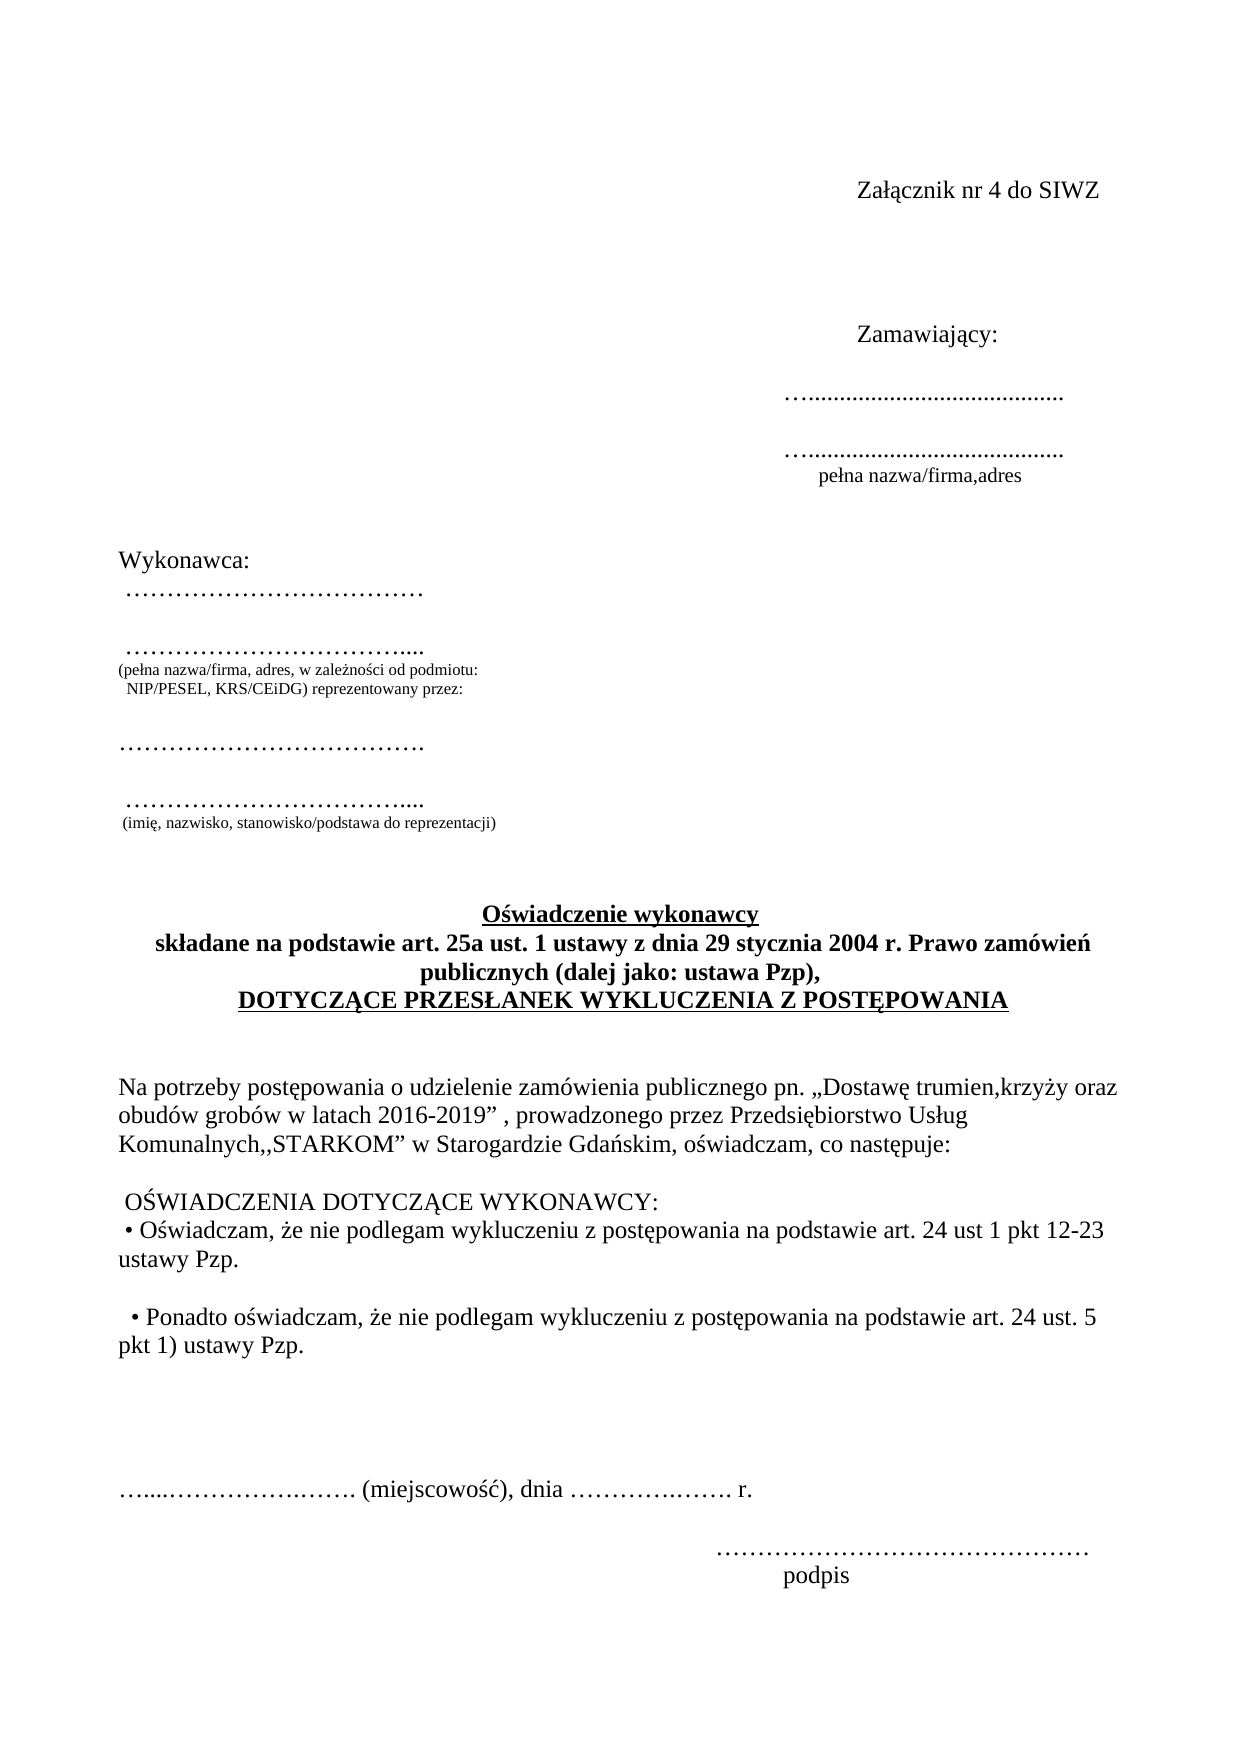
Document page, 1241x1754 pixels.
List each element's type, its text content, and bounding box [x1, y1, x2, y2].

text …......................................... [118, 377, 1122, 406]
text ………………………………. [118, 727, 1122, 756]
text (pełna nazwa/firma, adres, w zależności od podmiotu: [118, 660, 1122, 679]
text OŚWIADCZENIA DOTYCZĄCE WYKONAWCY: [118, 1187, 1122, 1216]
text • Ponadto oświadczam, że nie podlegam wykluczeniu z postępowania na podstawie art. 24 ust. 5 pkt 1) ustawy Pzp. [118, 1302, 1122, 1359]
text ……………………………… [118, 573, 1122, 602]
text …....…………….……. (miejscowość), dnia ………….……. r. [118, 1474, 1122, 1503]
text • Oświadczam, że nie podlegam wykluczeniu z postępowania na podstawie art. 24 ust 1 pkt 12-23 ustawy Pzp. [118, 1216, 1122, 1273]
text Oświadczenie wykonawcy [118, 899, 1122, 928]
text Załącznik nr 4 do SIWZ [118, 176, 1122, 204]
text Wykonawca: [118, 545, 1122, 573]
text składane na podstawie art. 25a ust. 1 ustawy z dnia 29 stycznia 2004 r. Prawo zamówień publicznych (dalej jako: ustawa Pzp), [118, 928, 1122, 986]
text …………………………….... [118, 631, 1122, 660]
text …………………………….... [118, 784, 1122, 813]
text (imię, nazwisko, stanowisko/podstawa do reprezentacji) [118, 813, 1122, 832]
text NIP/PESEL, KRS/CEiDG) reprezentowany przez: [118, 679, 1122, 698]
text Zamawiający: [118, 319, 1122, 348]
text ……………………………………… [118, 1532, 1122, 1561]
text DOTYCZĄCE PRZESŁANEK WYKLUCZENIA Z POSTĘPOWANIA [118, 986, 1122, 1014]
text pełna nazwa/firma,adres [118, 463, 1122, 487]
text Na potrzeby postępowania o udzielenie zamówienia publicznego pn. „Dostawę trumien,krzyży oraz obudów grobów w latach 2016-2019” , prowadzonego przez Przedsiębiorstwo Usług Komunalnych,,STARKOM” w Starogardzie Gdańskim, oświadczam, co następuje: [118, 1072, 1122, 1158]
text …......................................... [118, 434, 1122, 463]
text podpis [118, 1561, 1122, 1589]
